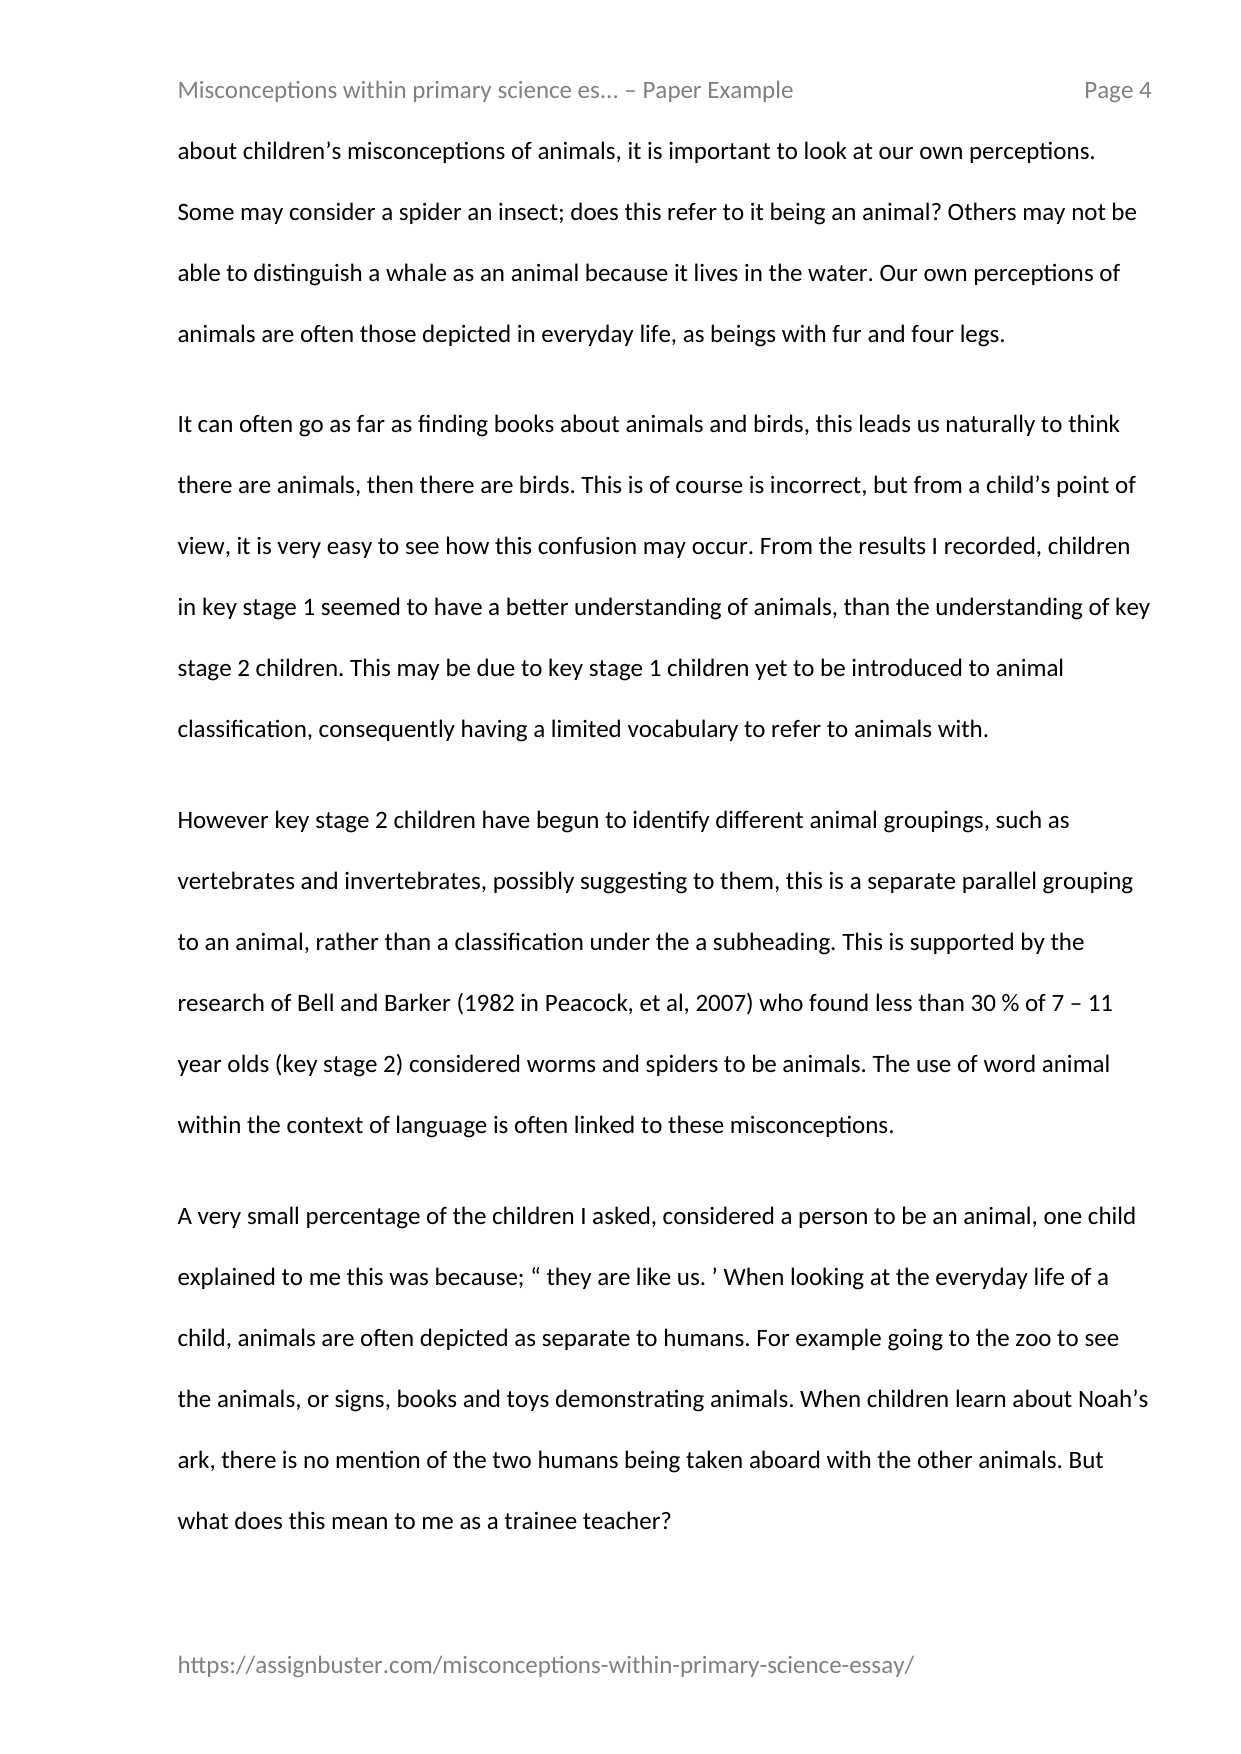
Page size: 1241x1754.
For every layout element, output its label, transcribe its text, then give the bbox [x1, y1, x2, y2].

text A very small percentage of the children I asked, considered a person to be an animal, one child explained to me this was because; “ they are like us. ’ When looking at the everyday life of a child, animals are often depicted as separate to humans. For example going to the zoo to see the animals, or signs, books and toys demonstrating animals. When children learn about Noah’s ark, there is no mention of the two humans being taken aboard with the other animals. But what does this mean to me as a trainee teacher? [177, 1200, 1152, 1536]
text However key stage 2 children have begun to identify different animal groupings, such as vertebrates and invertebrates, possibly suggesting to them, this is a separate parallel grouping to an animal, rather than a classification under the a subheading. This is supported by the research of Bell and Barker (1982 in Peacock, et al, 2007) who found less than 30 % of 7 – 11 year olds (key stage 2) considered worms and spiders to be animals. The use of word animal within the context of language is often linked to these misconceptions. [177, 804, 1152, 1140]
text It can often go as far as finding books about animals and birds, this leads us naturally to think there are animals, then there are birds. This is of course is incorrect, but from a child’s point of view, it is very easy to see how this confusion may occur. From the results I recorded, children in key stage 1 seemed to have a better understanding of animals, than the understanding of key stage 2 children. This may be due to key stage 1 children yet to be introduced to animal classification, consequently having a limited vocabulary to refer to animals with. [177, 408, 1152, 744]
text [177, 135, 1152, 348]
